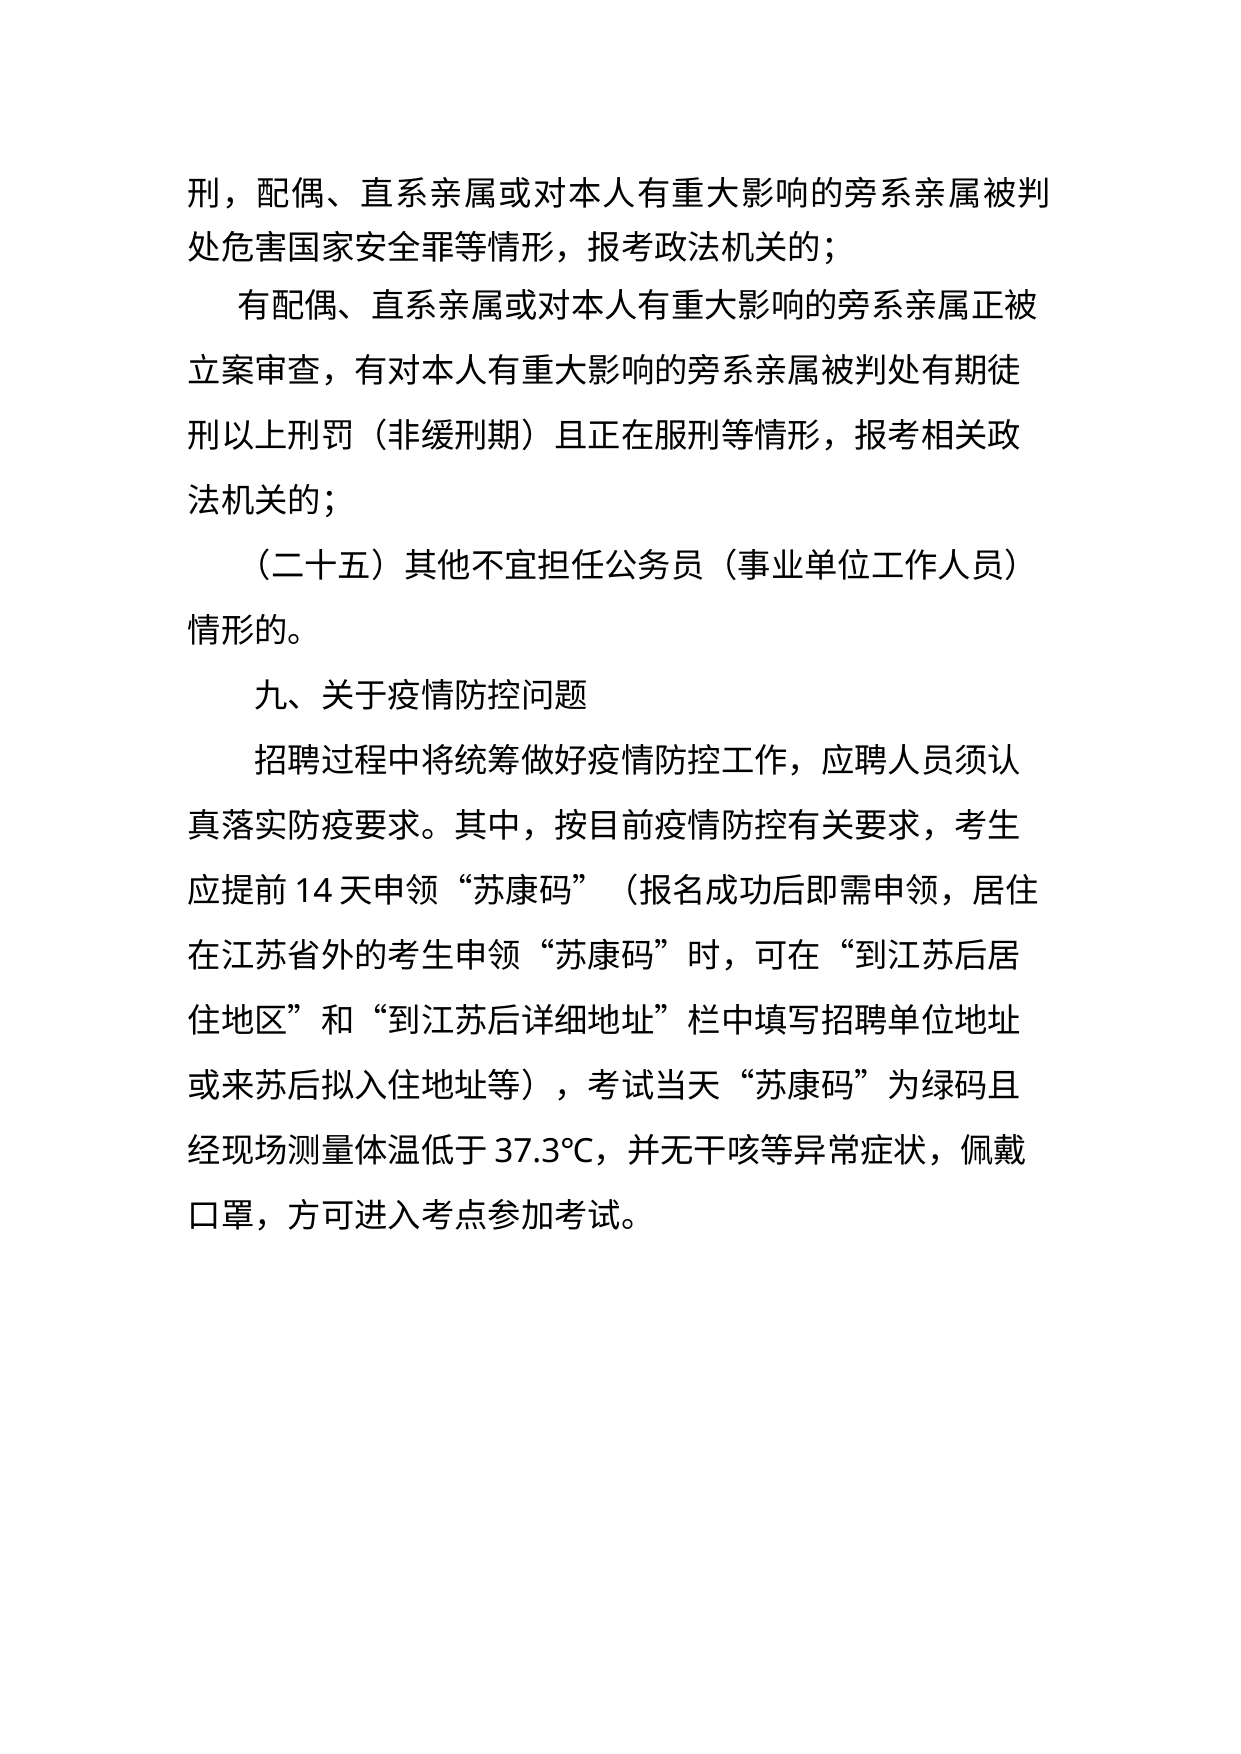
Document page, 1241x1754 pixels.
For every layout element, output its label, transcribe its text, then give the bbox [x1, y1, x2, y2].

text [187, 162, 1053, 270]
text 有配偶、直系亲属或对本人有重大影响的旁系亲属正被立案审查，有对本人有重大影响的旁系亲属被判处有期徒刑以上刑罚（非缓刑期）且正在服刑等情形，报考相关政法机关的； [187, 270, 1053, 530]
text （二十五）其他不宜担任公务员（事业单位工作人员）情形的。 [187, 530, 1053, 660]
text 九、关于疫情防控问题 [187, 660, 1053, 725]
text 招聘过程中将统筹做好疫情防控工作，应聘人员须认真落实防疫要求。其中，按目前疫情防控有关要求，考生应提前14天申领“苏康码”（报名成功后即需申领，居住在江苏省外的考生申领“苏康码”时，可在“到江苏后居住地区”和“到江苏后详细地址”栏中填写招聘单位地址或来苏后拟入住地址等），考试当天“苏康码”为绿码且经现场测量体温低于37.3℃，并无干咳等异常症状，佩戴口罩，方可进入考点参加考试。 [187, 725, 1053, 1245]
